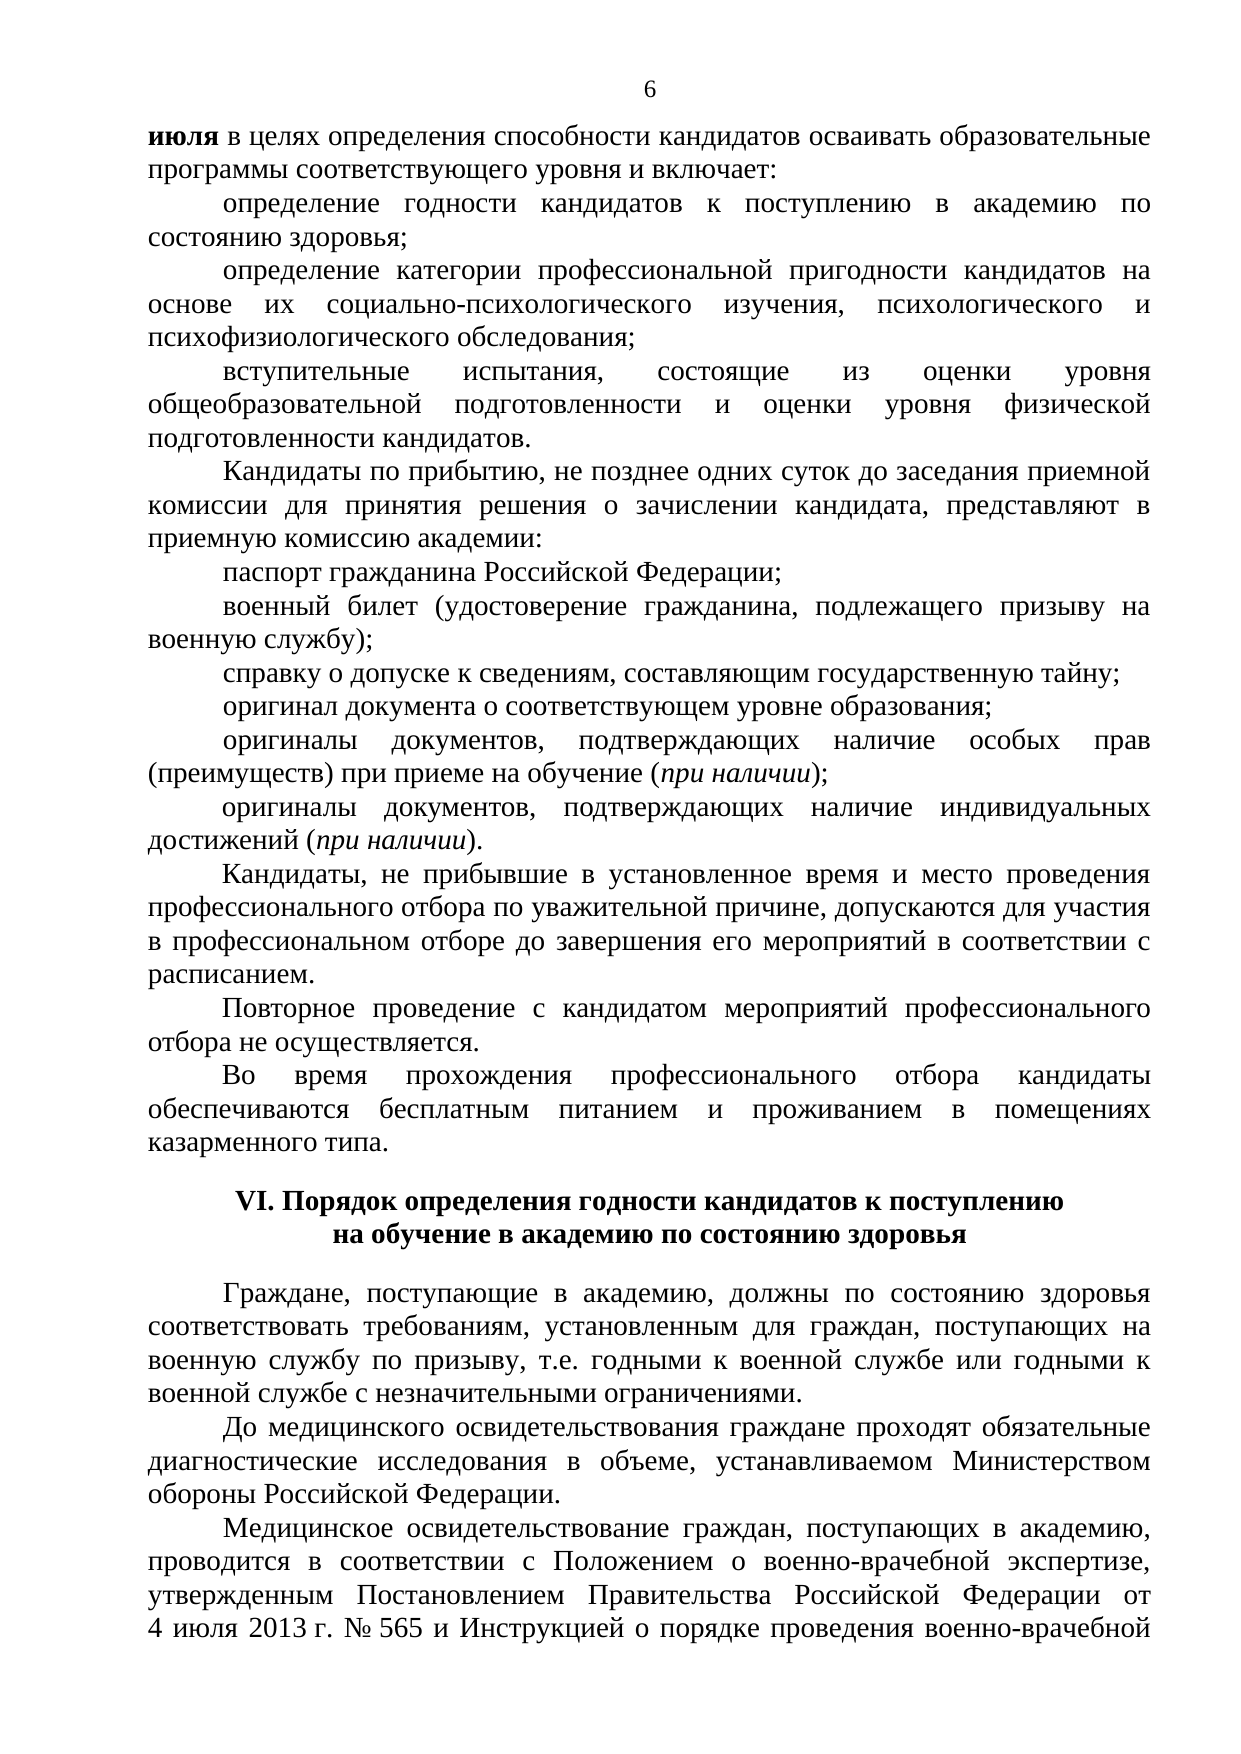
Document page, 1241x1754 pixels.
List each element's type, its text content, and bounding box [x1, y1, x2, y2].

text Повторное проведение с кандидатом мероприятий профессионального отбора не осуществляется. [148, 990, 1152, 1057]
text оригиналы документов, подтверждающих наличие особых прав (преимуществ) при приеме на обучение (при наличии); [148, 722, 1152, 789]
text Граждане, поступающие в академию, должны по состоянию здоровья соответствовать требованиям, установленным для граждан, поступающих на военную службу по призыву, т.е. годными к военной службе или годными к военной службе с незначительными ограничениями. [148, 1275, 1152, 1409]
text VI. Порядок определения годности кандидатов к поступлению на обучение в академию по состоянию здоровья [148, 1183, 1152, 1250]
text Во время прохождения профессионального отбора кандидаты обеспечиваются бесплатным питанием и проживанием в помещениях казарменного типа. [148, 1057, 1152, 1158]
text определение годности кандидатов к поступлению в академию по состоянию здоровья; [148, 185, 1152, 252]
text До медицинского освидетельствования граждане проходят обязательные диагностические исследования в объеме, устанавливаемом Министерством обороны Российской Федерации. [148, 1409, 1152, 1510]
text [148, 1510, 1152, 1644]
text паспорт гражданина Российской Федерации; [148, 554, 1152, 588]
text вступительные испытания, состоящие из оценки уровня общеобразовательной подготовленности и оценки уровня физической подготовленности кандидатов. [148, 353, 1152, 453]
text справку о допуске к сведениям, составляющим государственную тайну; [148, 655, 1152, 688]
text военный билет (удостоверение гражданина, подлежащего призыву на военную службу); [148, 588, 1152, 655]
text определение категории профессиональной пригодности кандидатов на основе их социально-психологического изучения, психологического и психофизиологического обследования; [148, 252, 1152, 353]
text Кандидаты, не прибывшие в установленное время и место проведения профессионального отбора по уважительной причине, допускаются для участия в профессиональном отборе до завершения его мероприятий в соответствии с расписанием. [148, 856, 1152, 990]
text Кандидаты по прибытию, не позднее одних суток до заседания приемной комиссии для принятия решения о зачислении кандидата, представляют в приемную комиссию академии: [148, 453, 1152, 554]
text оригиналы документов, подтверждающих наличие индивидуальных достижений (при наличии). [148, 789, 1152, 856]
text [148, 118, 1152, 185]
text оригинал документа о соответствующем уровне образования; [148, 688, 1152, 722]
